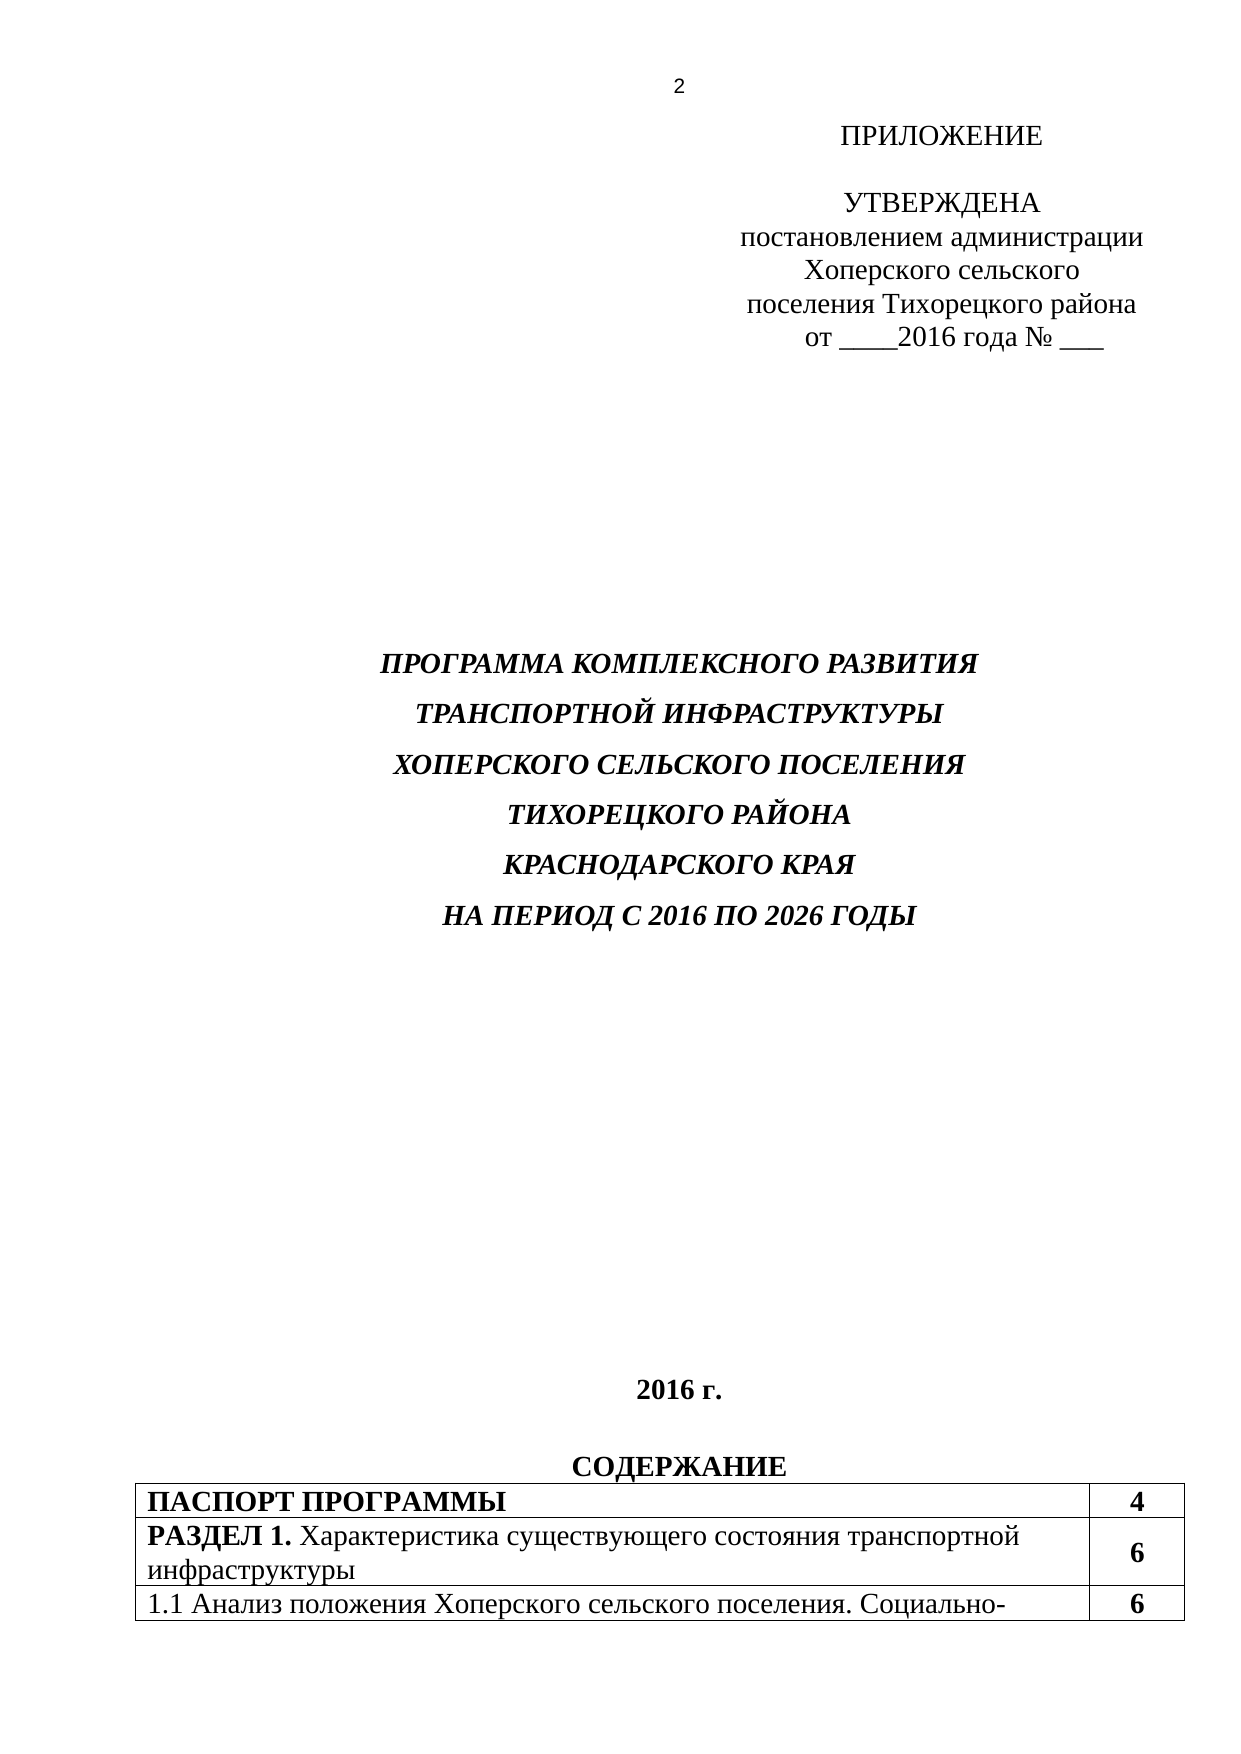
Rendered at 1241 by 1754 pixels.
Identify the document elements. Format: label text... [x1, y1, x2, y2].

table_header ПАСПОРТ ПРОГРАММЫ [136, 1484, 1089, 1517]
text постановлением администрации [177, 219, 1181, 252]
table_cell РАЗДЕЛ 1. Характеристика существующего состояния транспортной инфраструктуры [136, 1518, 1089, 1585]
text транспортной инфраструктуры [177, 697, 1181, 730]
text ХоперСКОГО СЕЛЬСКОГО ПОСЕЛЕНИЯ [177, 747, 1181, 780]
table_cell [136, 1586, 1089, 1620]
text ТИХОРЕЦКОГО РАЙОНА [177, 797, 1181, 831]
text УТВЕРЖДЕНА [177, 185, 1181, 219]
text от ____2016 года № ___ [177, 319, 1181, 353]
text 2016 г. [177, 1372, 1181, 1406]
table_cell 6 [1090, 1586, 1184, 1620]
table_cell 6 [1090, 1518, 1184, 1585]
text ПРИЛОЖЕНИЕ [177, 118, 1181, 152]
text СОДЕРЖАНИЕ [177, 1449, 1181, 1483]
text Хоперского сельского [177, 252, 1181, 286]
table_header 4 [1090, 1484, 1184, 1517]
text программа комплексного развития [177, 646, 1181, 680]
text НА ПЕРИОД С 2016 ПО 2026 годы [177, 898, 1181, 931]
text кРАСНОДАРского края [177, 847, 1181, 881]
text поселения Тихорецкого района [177, 286, 1181, 319]
